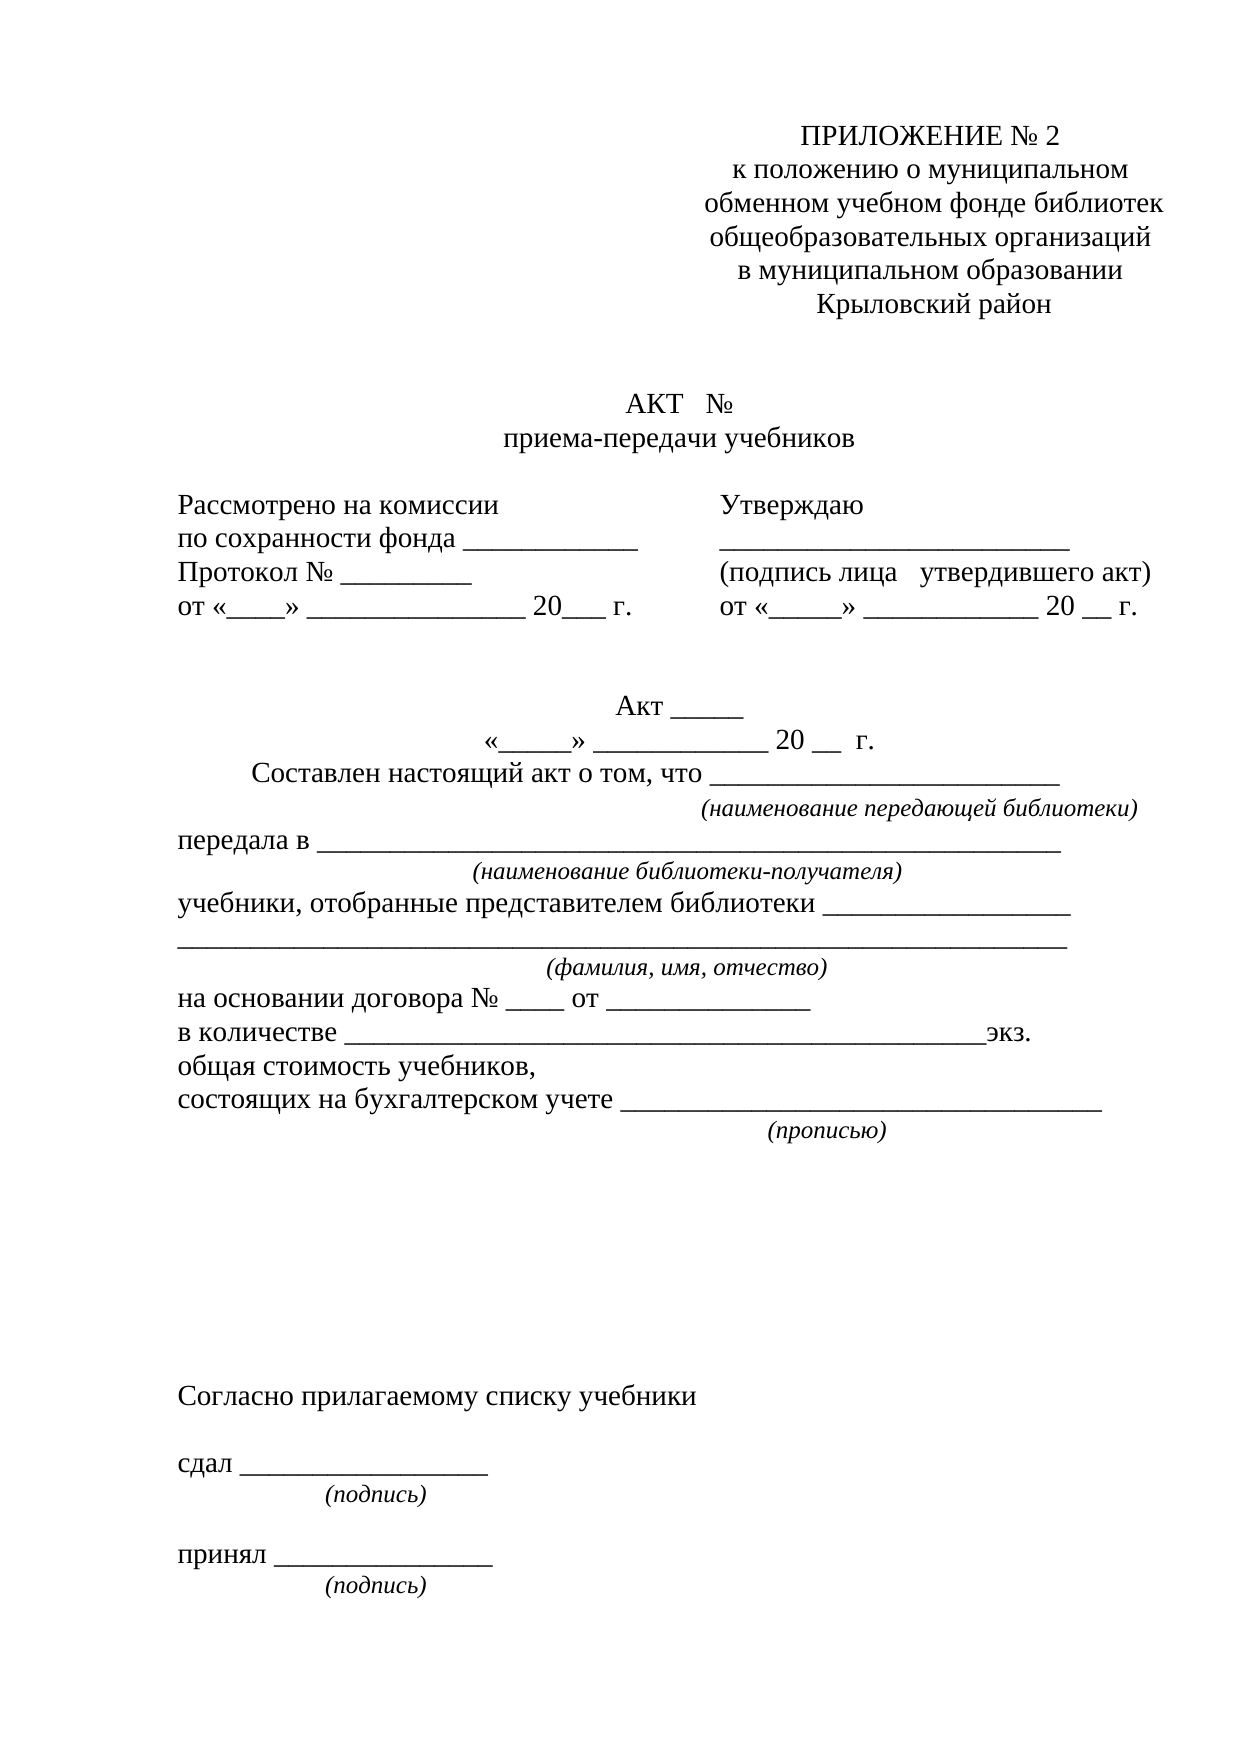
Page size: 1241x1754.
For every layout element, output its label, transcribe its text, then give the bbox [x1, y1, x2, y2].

text Акт _____ [177, 688, 1181, 722]
text в муниципальном образовании [679, 252, 1181, 286]
text состоящих на бухгалтерском учете _________________________________ [177, 1081, 1181, 1115]
text АКТ № [177, 386, 1181, 420]
text Крыловский район [679, 286, 1181, 319]
text (наименование библиотеки-получателя) [177, 856, 1181, 885]
text (прописью) [177, 1115, 1181, 1143]
text на основании договора № ____ от ______________ [177, 981, 1181, 1014]
text передала в ___________________________________________________ [177, 822, 1181, 856]
text Согласно прилагаемому списку учебники [177, 1378, 1181, 1412]
text (фамилия, имя, отчество) [177, 952, 1181, 981]
text принял _______________ [177, 1536, 1181, 1570]
table_header Утверждаю [664, 487, 1163, 521]
text к положению о муниципальном [679, 152, 1181, 185]
text _____________________________________________________________ [177, 918, 1181, 952]
text Составлен настоящий акт о том, что ________________________ (наименование передающей библиотеки) [177, 755, 1181, 822]
table_cell от «_____» ____________ 20 __ г. [664, 588, 1163, 621]
text (подпись) [177, 1570, 1181, 1599]
text сдал _________________ [177, 1445, 1181, 1479]
table_cell Протокол № _________ [166, 554, 664, 588]
table_cell (подпись лица утвердившего акт) [664, 554, 1163, 588]
text «_____» ____________ 20 __ г. [177, 722, 1181, 755]
table_cell по сохранности фонда ____________ [166, 521, 664, 554]
text общая стоимость учебников, [177, 1048, 1181, 1081]
text обменном учебном фонде библиотек [679, 185, 1181, 219]
text в количестве ____________________________________________экз. [177, 1014, 1181, 1048]
table_header Рассмотрено на комиссии [166, 487, 664, 521]
text учебники, отобранные представителем библиотеки _________________ [177, 885, 1181, 918]
table_cell ________________________ [664, 521, 1163, 554]
text приема-передачи учебников [177, 420, 1181, 453]
text (подпись) [177, 1479, 1181, 1508]
table_cell от «____» _______________ 20___ г. [166, 588, 664, 621]
text ПРИЛОЖЕНИЕ № 2 [679, 118, 1181, 152]
text общеобразовательных организаций [679, 219, 1181, 252]
